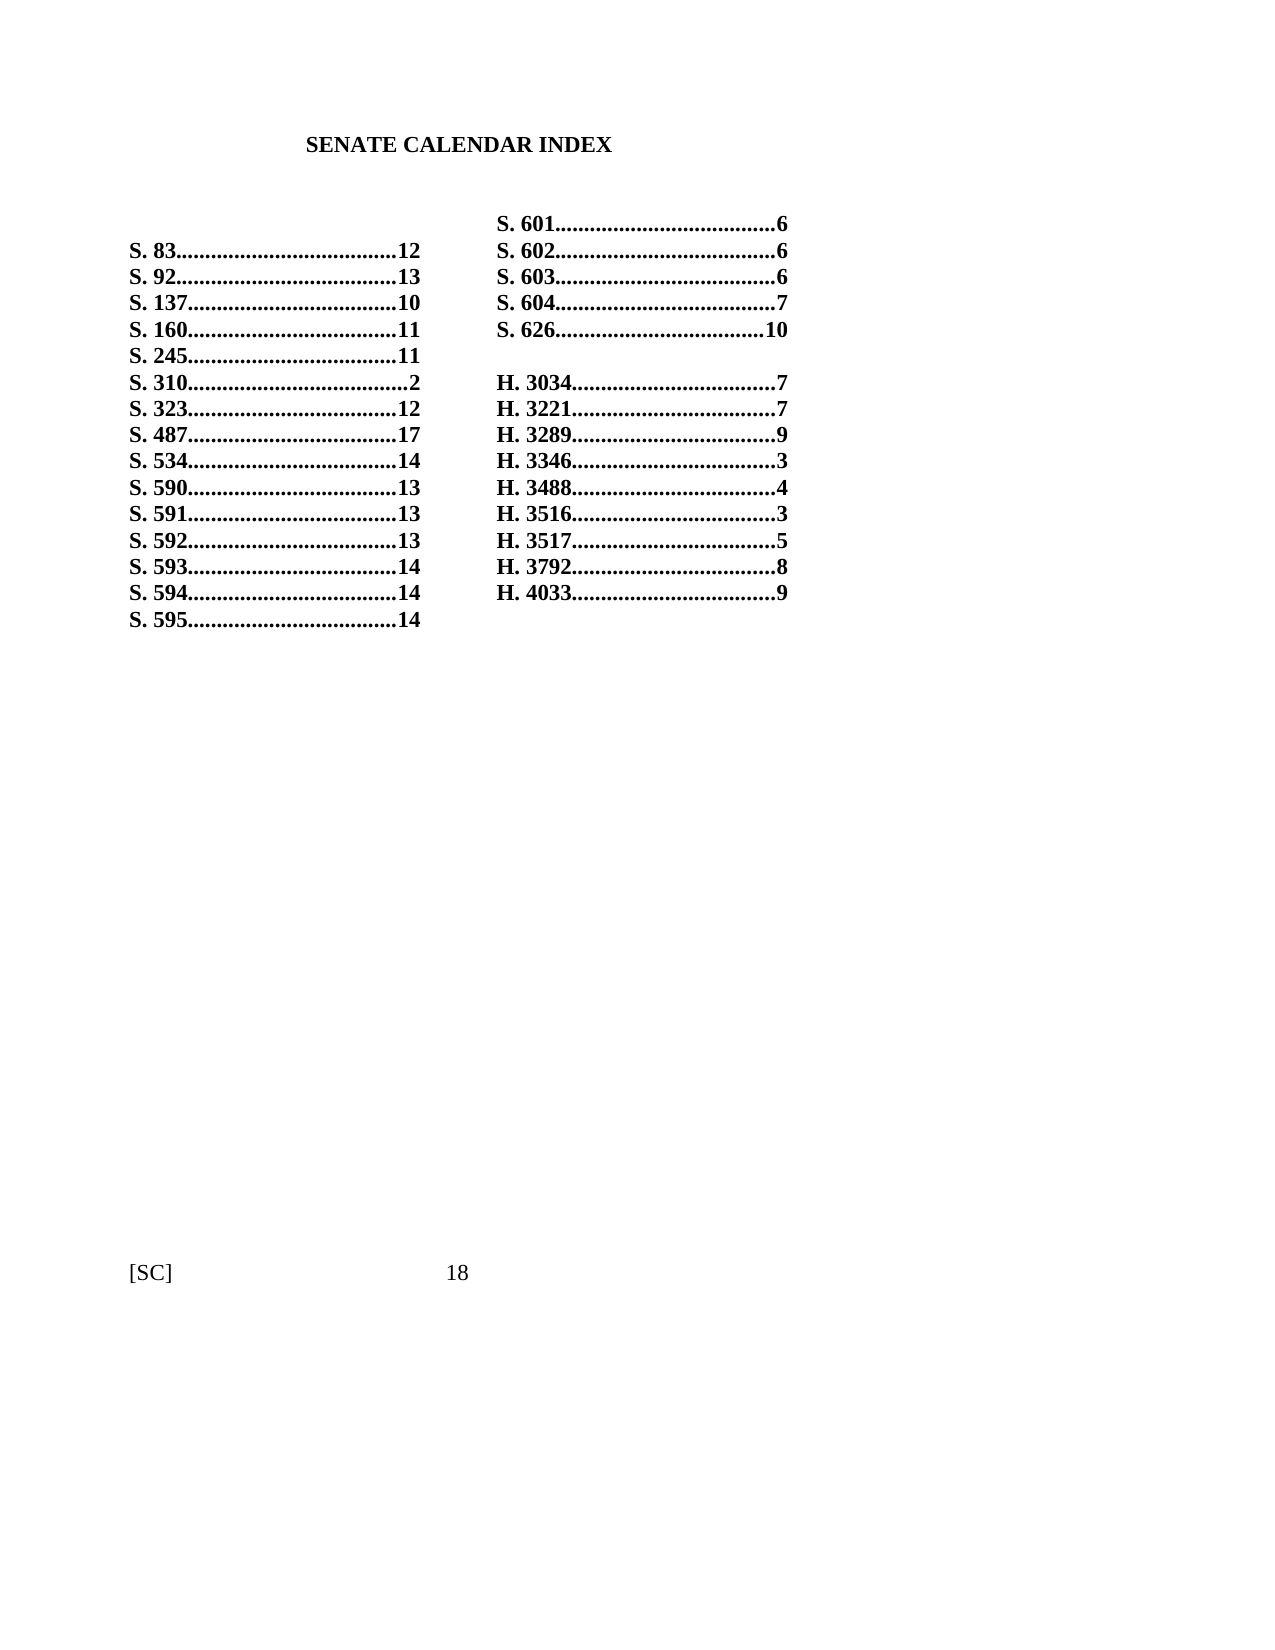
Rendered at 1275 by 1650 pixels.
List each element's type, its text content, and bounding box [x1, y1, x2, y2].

text H. 3034 7 [496, 368, 789, 395]
text S. 591 13 [129, 500, 421, 527]
text S. 594 14 [129, 579, 421, 606]
text S. 160 11 [129, 316, 421, 342]
text S. 534 14 [129, 448, 421, 474]
text H. 3221 7 [496, 395, 789, 421]
text S. 602 6 [496, 237, 789, 263]
text S. 92 13 [129, 263, 421, 289]
text S. 323 12 [129, 395, 421, 421]
text S. 245 11 [129, 342, 421, 368]
text H. 3488 4 [496, 474, 789, 500]
text SENATE CALENDAR INDEX [129, 131, 789, 158]
text S. 590 13 [129, 474, 421, 500]
text S. 137 10 [129, 289, 421, 316]
text S. 595 14 [129, 606, 421, 632]
text H. 3516 3 [496, 500, 789, 527]
text S. 310 2 [129, 368, 421, 395]
text H. 3792 8 [496, 553, 789, 579]
text S. 626 10 [496, 316, 789, 342]
text S. 603 6 [496, 263, 789, 289]
text S. 83 12 [129, 237, 421, 263]
text S. 487 17 [129, 421, 421, 448]
text H. 4033 9 [496, 579, 789, 606]
text S. 604 7 [496, 289, 789, 316]
text S. 593 14 [129, 553, 421, 579]
text S. 592 13 [129, 527, 421, 553]
text H. 3289 9 [496, 421, 789, 448]
text H. 3517 5 [496, 527, 789, 553]
text H. 3346 3 [496, 448, 789, 474]
text S. 601 6 [496, 210, 789, 237]
